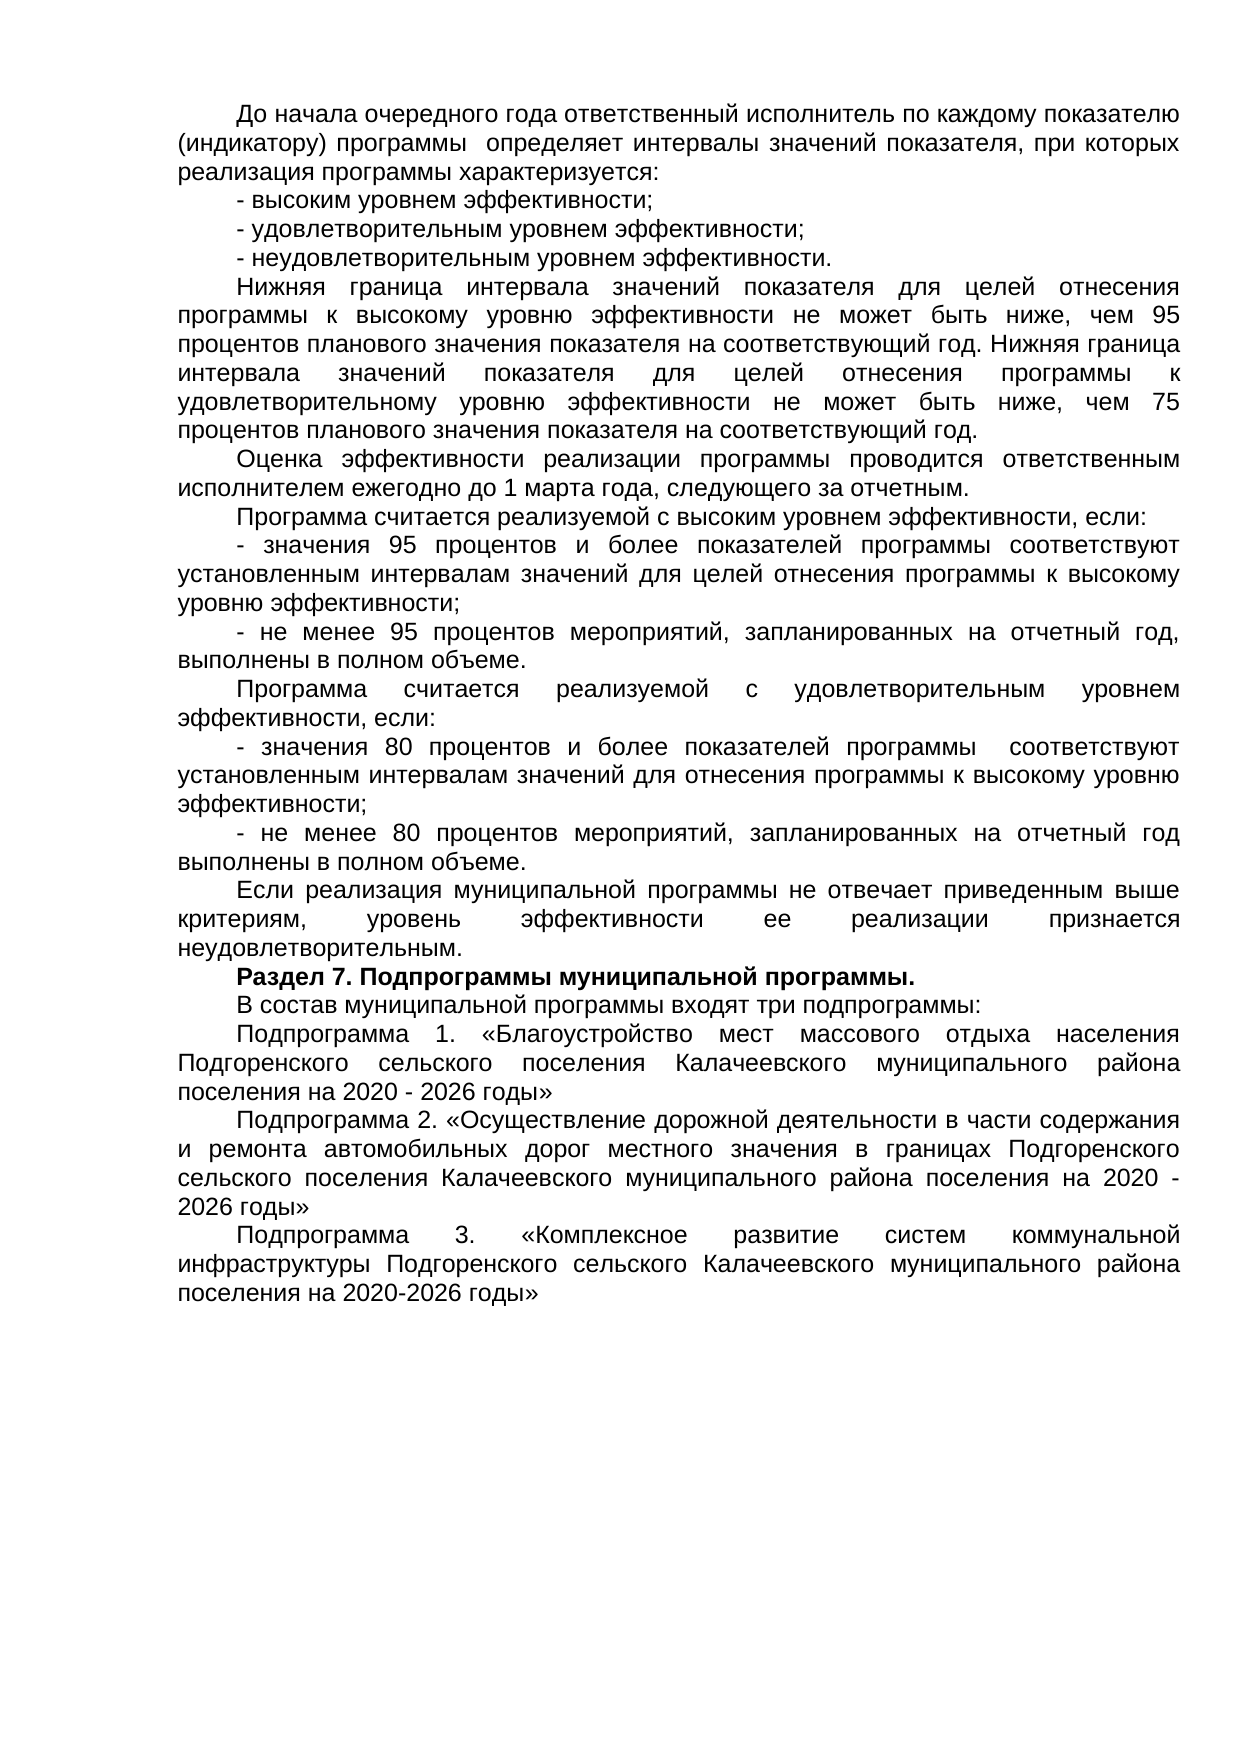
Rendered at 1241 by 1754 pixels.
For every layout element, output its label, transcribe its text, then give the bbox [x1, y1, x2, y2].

text - не менее 80 процентов мероприятий, запланированных на отчетный год выполнены в полном объеме. [177, 818, 1181, 875]
text Оценка эффективности реализации программы проводится ответственным исполнителем ежегодно до 1 марта года, следующего за отчетным. [177, 444, 1181, 501]
text В состав муниципальной программы входят три подпрограммы: [177, 990, 1181, 1019]
text Подпрограмма 3. «Комплексное развитие систем коммунальной инфраструктуры Подгоренского сельского Калачеевского муниципального района поселения на 2020-2026 годы» [177, 1220, 1181, 1306]
text Программа считается реализуемой с удовлетворительным уровнем эффективности, если: [177, 674, 1181, 731]
text - значения 80 процентов и более показателей программы соответствуют установленным интервалам значений для отнесения программы к высокому уровню эффективности; [177, 731, 1181, 818]
text Программа считается реализуемой с высоким уровнем эффективности, если: [177, 501, 1181, 530]
text Нижняя граница интервала значений показателя для целей отнесения программы к высокому уровню эффективности не может быть ниже, чем 95 процентов планового значения показателя на соответствующий год. Нижняя граница интервала значений показателя для целей отнесения программы к удовлетворительному уровню эффективности не может быть ниже, чем 75 процентов планового значения показателя на соответствующий год. [177, 271, 1181, 444]
text - неудовлетворительным уровнем эффективности. [177, 243, 1181, 271]
text Если реализация муниципальной программы не отвечает приведенным выше критериям, уровень эффективности ее реализации признается неудовлетворительным. [177, 875, 1181, 961]
text - высоким уровнем эффективности; [177, 185, 1181, 214]
text - не менее 95 процентов мероприятий, запланированных на отчетный год, выполнены в полном объеме. [177, 616, 1181, 674]
text До начала очередного года ответственный исполнитель по каждому показателю (индикатору) программы определяет интервалы значений показателя, при которых реализация программы характеризуется: [177, 99, 1181, 185]
text Раздел 7. Подпрограммы муниципальной программы. [177, 961, 1181, 990]
text Подпрограмма 1. «Благоустройство мест массового отдыха населения Подгоренского сельского поселения Калачеевского муниципального района поселения на 2020 - 2026 годы» [177, 1019, 1181, 1105]
text - удовлетворительным уровнем эффективности; [177, 214, 1181, 243]
text Подпрограмма 2. «Осуществление дорожной деятельности в части содержания и ремонта автомобильных дорог местного значения в границах Подгоренского сельского поселения Калачеевского муниципального района поселения на 2020 - 2026 годы» [177, 1105, 1181, 1220]
text - значения 95 процентов и более показателей программы соответствуют установленным интервалам значений для целей отнесения программы к высокому уровню эффективности; [177, 530, 1181, 616]
